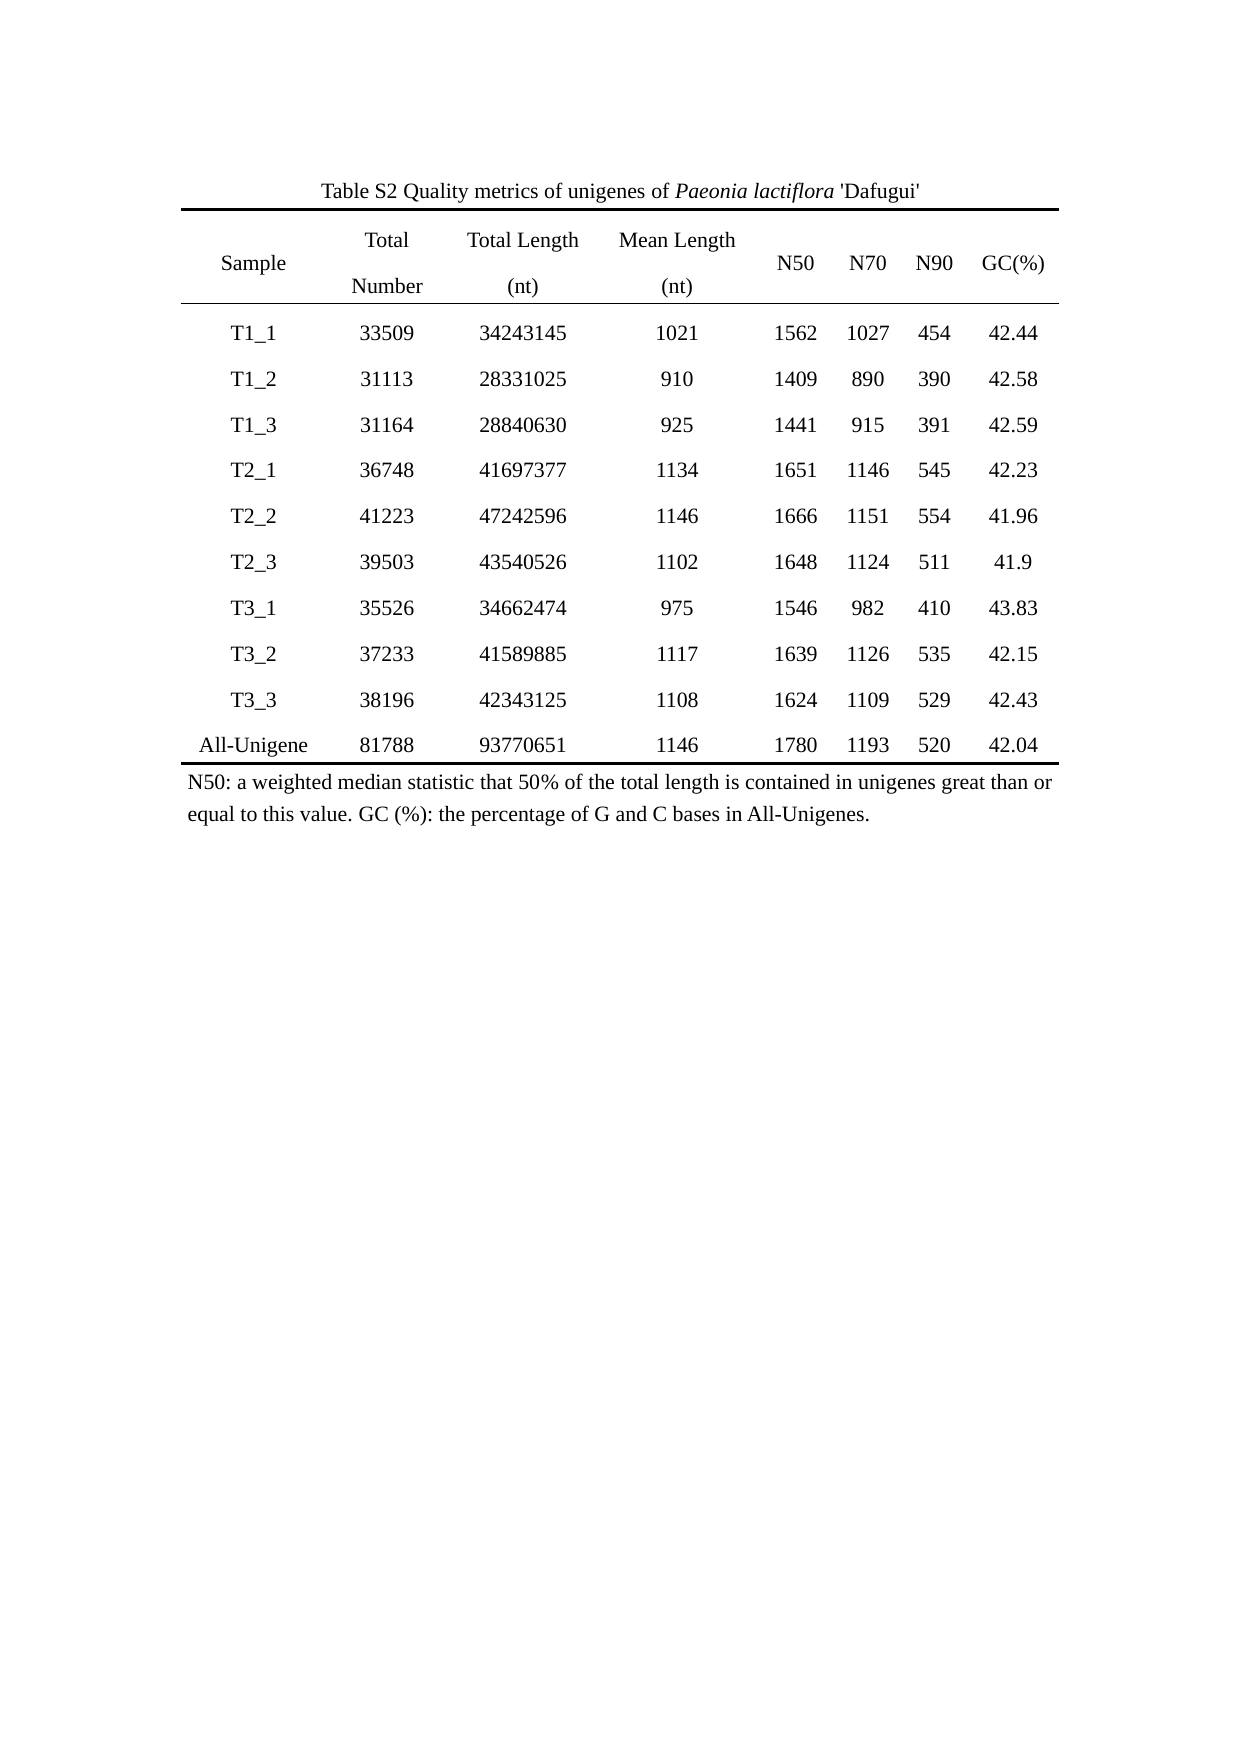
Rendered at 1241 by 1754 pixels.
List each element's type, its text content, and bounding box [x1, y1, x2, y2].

table_cell T1_1 [181, 304, 326, 349]
table_header Total Length (nt) [448, 211, 598, 303]
table_cell 42.04 [968, 716, 1059, 762]
table_cell 1409 [756, 350, 834, 395]
table_cell 1126 [835, 625, 901, 670]
table_cell 1146 [598, 487, 756, 533]
table_cell 915 [835, 395, 901, 441]
table_cell 1102 [598, 533, 756, 579]
table_cell 545 [901, 441, 967, 487]
table_cell 41.9 [968, 533, 1059, 579]
table_cell T3_2 [181, 625, 326, 670]
table_cell 42.44 [968, 304, 1059, 349]
table_cell 910 [598, 350, 756, 395]
table_cell 42343125 [448, 670, 598, 716]
table_cell 1639 [756, 625, 834, 670]
table_cell 1134 [598, 441, 756, 487]
table_cell 1546 [756, 579, 834, 624]
table_cell T2_1 [181, 441, 326, 487]
table_cell 34662474 [448, 579, 598, 624]
text N50: a weighted median statistic that 50% of the total length is contained in unigenes great than or equal to this value. GC (%): the percentage of G and C bases in All-Unigenes. [187, 765, 1053, 830]
table_cell 890 [835, 350, 901, 395]
table_cell T2_2 [181, 487, 326, 533]
table_header Mean Length (nt) [598, 211, 756, 303]
table_cell 28840630 [448, 395, 598, 441]
table_cell 33509 [326, 304, 448, 349]
table_cell 34243145 [448, 304, 598, 349]
table_cell 39503 [326, 533, 448, 579]
table_header Sample [181, 211, 326, 303]
table_cell T2_3 [181, 533, 326, 579]
table_cell 975 [598, 579, 756, 624]
text Table S2 Quality metrics of unigenes of Paeonia lactiflora 'Dafugui' [187, 162, 1053, 208]
table_cell 93770651 [448, 716, 598, 762]
table_cell 1021 [598, 304, 756, 349]
table_cell 31164 [326, 395, 448, 441]
table_cell 43540526 [448, 533, 598, 579]
table_cell 535 [901, 625, 967, 670]
table_cell 982 [835, 579, 901, 624]
table_cell 36748 [326, 441, 448, 487]
table_cell T3_1 [181, 579, 326, 624]
table_cell 41223 [326, 487, 448, 533]
table_cell 1624 [756, 670, 834, 716]
table_cell 925 [598, 395, 756, 441]
table_cell 42.59 [968, 395, 1059, 441]
table_cell T1_3 [181, 395, 326, 441]
table_cell 42.23 [968, 441, 1059, 487]
table_header N50 [756, 211, 834, 303]
table_cell 31113 [326, 350, 448, 395]
table_cell 43.83 [968, 579, 1059, 624]
table_cell 520 [901, 716, 967, 762]
table_cell 1651 [756, 441, 834, 487]
table_cell 1666 [756, 487, 834, 533]
table_header Total Number [326, 211, 448, 303]
table_cell 554 [901, 487, 967, 533]
table_cell 1151 [835, 487, 901, 533]
table_cell 1109 [835, 670, 901, 716]
table_cell 1027 [835, 304, 901, 349]
table_cell 42.15 [968, 625, 1059, 670]
table_cell 47242596 [448, 487, 598, 533]
table_cell 41589885 [448, 625, 598, 670]
table_cell 1562 [756, 304, 834, 349]
table_cell 1441 [756, 395, 834, 441]
table_cell 28331025 [448, 350, 598, 395]
table_cell 35526 [326, 579, 448, 624]
table_cell T1_2 [181, 350, 326, 395]
table_cell 390 [901, 350, 967, 395]
table_cell 1117 [598, 625, 756, 670]
table_cell 529 [901, 670, 967, 716]
table_cell 81788 [326, 716, 448, 762]
table_cell 410 [901, 579, 967, 624]
table_header N90 [901, 211, 967, 303]
table_cell 511 [901, 533, 967, 579]
table_cell 1146 [835, 441, 901, 487]
table_cell 41697377 [448, 441, 598, 487]
table_cell 1193 [835, 716, 901, 762]
table_cell 41.96 [968, 487, 1059, 533]
table_header GC(%) [968, 211, 1059, 303]
table_cell 1146 [598, 716, 756, 762]
table_cell 38196 [326, 670, 448, 716]
table_cell 1108 [598, 670, 756, 716]
table_cell 37233 [326, 625, 448, 670]
table_cell 1780 [756, 716, 834, 762]
table_cell 1648 [756, 533, 834, 579]
table_cell T3_3 [181, 670, 326, 716]
table_header N70 [835, 211, 901, 303]
table_cell 1124 [835, 533, 901, 579]
table_cell 454 [901, 304, 967, 349]
table_cell 42.58 [968, 350, 1059, 395]
table_cell 391 [901, 395, 967, 441]
table_cell 42.43 [968, 670, 1059, 716]
table_cell All-Unigene [181, 716, 326, 762]
